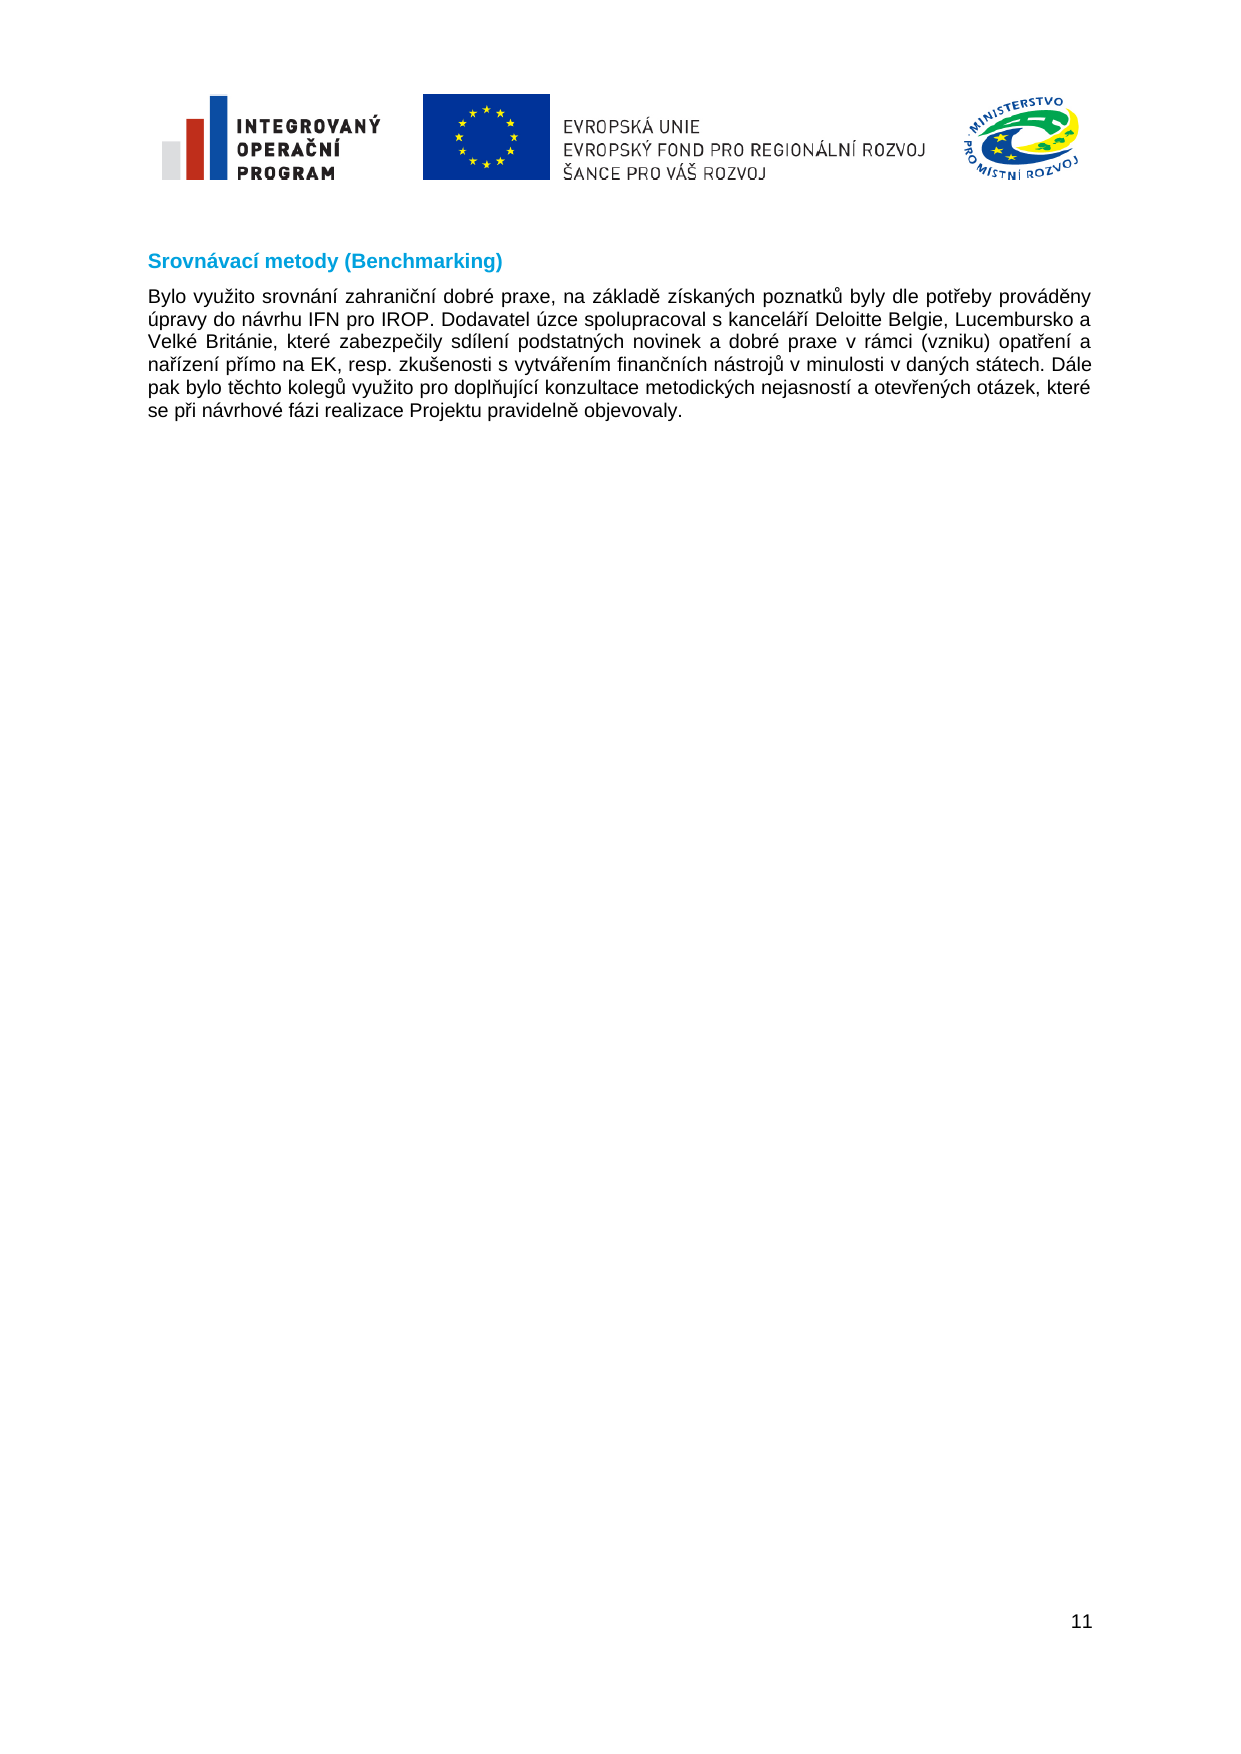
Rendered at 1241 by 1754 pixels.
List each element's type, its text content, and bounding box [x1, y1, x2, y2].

text Bylo využito srovnání zahraniční dobré praxe, na základě získaných poznatků byly dle potřeby prováděny úpravy do návrhu IFN pro IROP. Dodavatel úzce spolupracoval s kanceláří Deloitte Belgie, Lucembursko a Velké Británie, které zabezpečily sdílení podstatných novinek a dobré praxe v rámci (vzniku) opatření a nařízení přímo na EK, resp. zkušenosti s vytvářením finančních nástrojů v minulosti v daných státech. Dále pak bylo těchto kolegů využito pro doplňující konzultace metodických nejasností a otevřených otázek, které se při návrhové fázi realizace Projektu pravidelně objevovaly. [148, 285, 1092, 421]
text Srovnávací metody (Benchmarking) [148, 248, 1092, 272]
picture [147, 73, 1093, 201]
